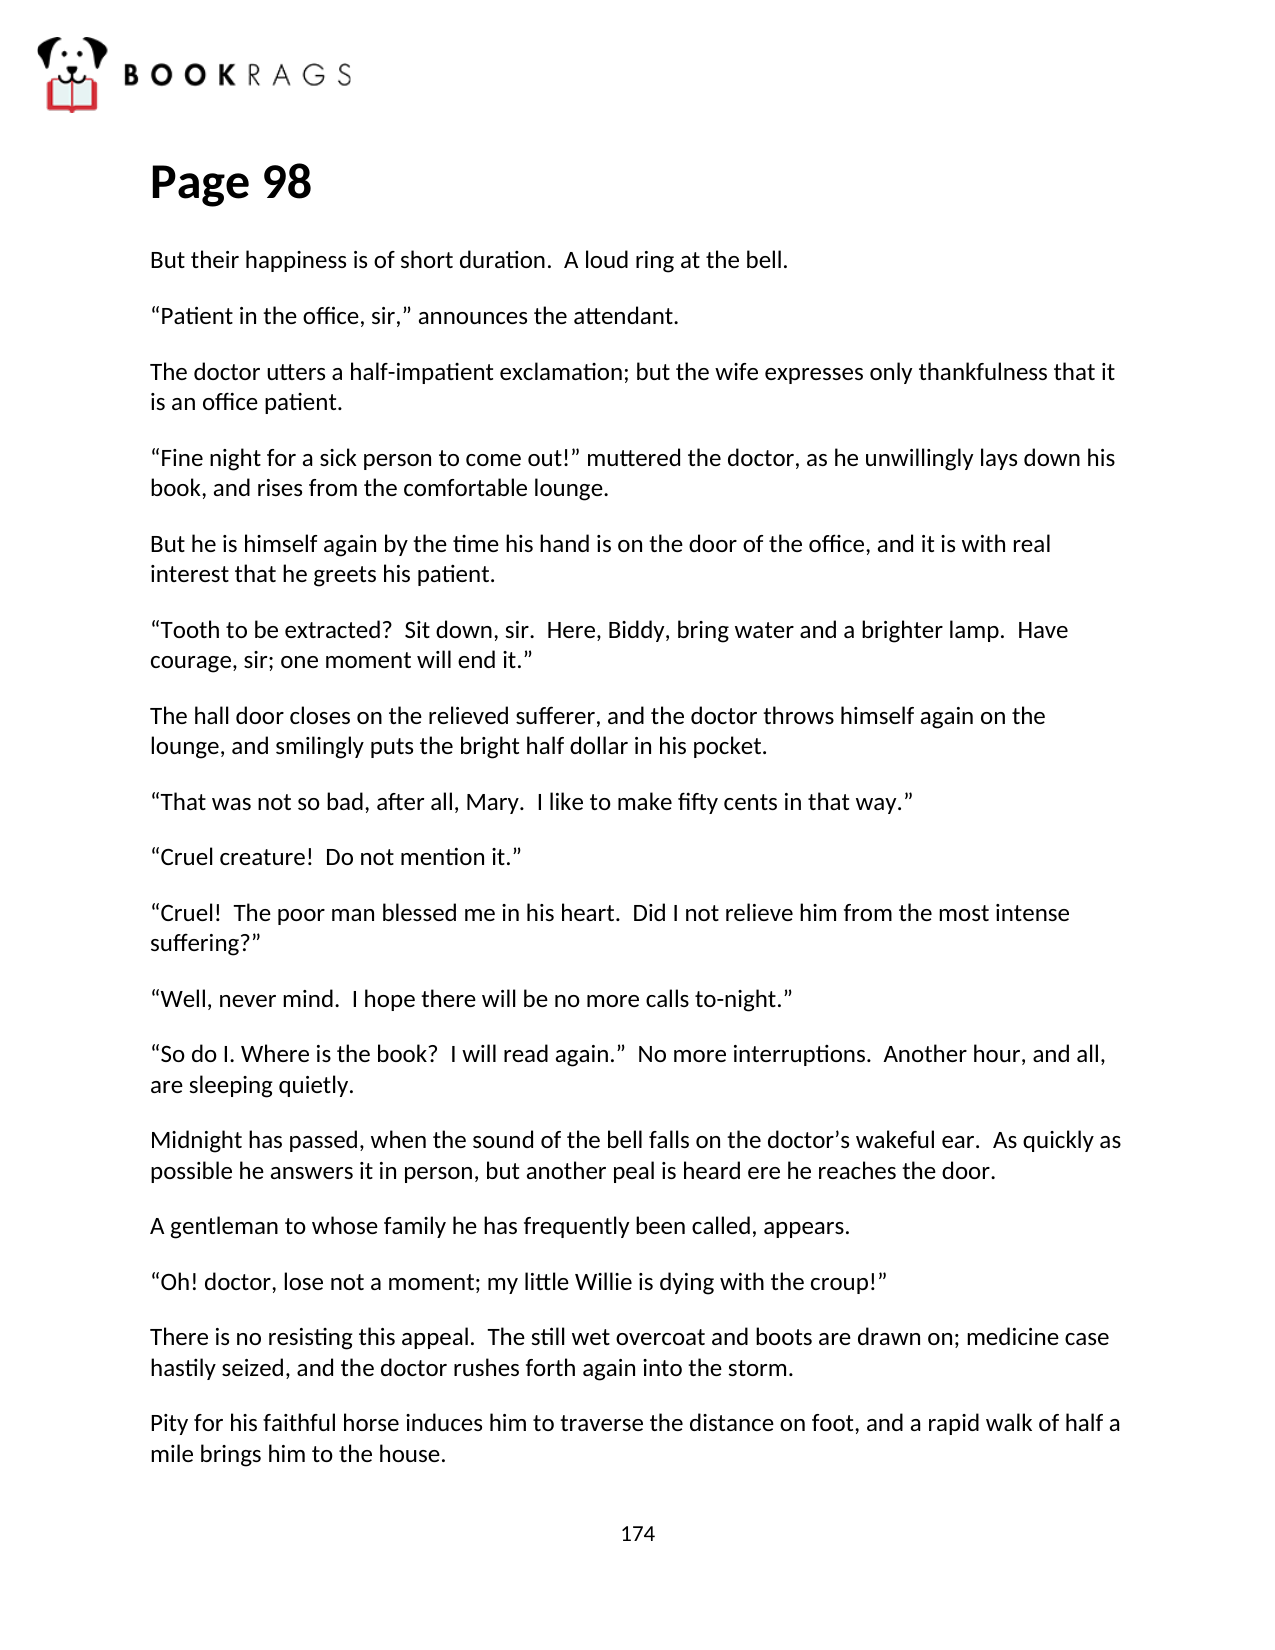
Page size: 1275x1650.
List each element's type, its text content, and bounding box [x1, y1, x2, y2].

text There is no resisting this appeal. The still wet overcoat and boots are drawn on; medicine case hastily seized, and the doctor rushes forth again into the storm. [150, 1322, 1125, 1383]
text “Cruel! The poor man blessed me in his heart. Did I not relieve him from the most intense suffering?” [150, 897, 1125, 958]
text But their happiness is of short duration. A loud ring at the bell. [150, 244, 1125, 275]
text The doctor utters a half-impatient exclamation; but the wife expresses only thankfulness that it is an office patient. [150, 356, 1125, 417]
text Pity for his faithful horse induces him to traverse the distance on foot, and a rapid walk of half a mile brings him to the house. [150, 1408, 1125, 1469]
text “Fine night for a sick person to come out!” muttered the doctor, as he unwillingly lays down his book, and rises from the comfortable lounge. [150, 442, 1125, 503]
text Page 98 [150, 150, 1125, 211]
text The hall door closes on the relieved sufferer, and the doctor throws himself again on the lounge, and smilingly puts the bright half dollar in his pocket. [150, 700, 1125, 761]
text “Tooth to be extracted? Sit down, sir. Here, Biddy, bring water and a brighter lamp. Have courage, sir; one moment will end it.” [150, 614, 1125, 675]
text “Well, never mind. I hope there will be no more calls to-night.” [150, 983, 1125, 1013]
text But he is himself again by the time his hand is on the door of the office, and it is with real interest that he greets his patient. [150, 528, 1125, 589]
text A gentleman to whose family he has frequently been called, appears. [150, 1211, 1125, 1241]
text “So do I. Where is the book? I will read again.” No more interruptions. Another hour, and all, are sleeping quietly. [150, 1038, 1125, 1099]
text “Oh! doctor, lose not a moment; my little Willie is dying with the croup!” [150, 1266, 1125, 1297]
text “That was not so bad, after all, Mary. I like to make fifty cents in that way.” [150, 786, 1125, 816]
text Midnight has passed, when the sound of the bell falls on the doctor’s wakeful ear. As quickly as possible he answers it in person, but another peal is heard ere he reaches the door. [150, 1124, 1125, 1186]
picture [37, 37, 351, 113]
text “Cruel creature! Do not mention it.” [150, 841, 1125, 872]
text “Patient in the office, sir,” announces the attendant. [150, 300, 1125, 331]
